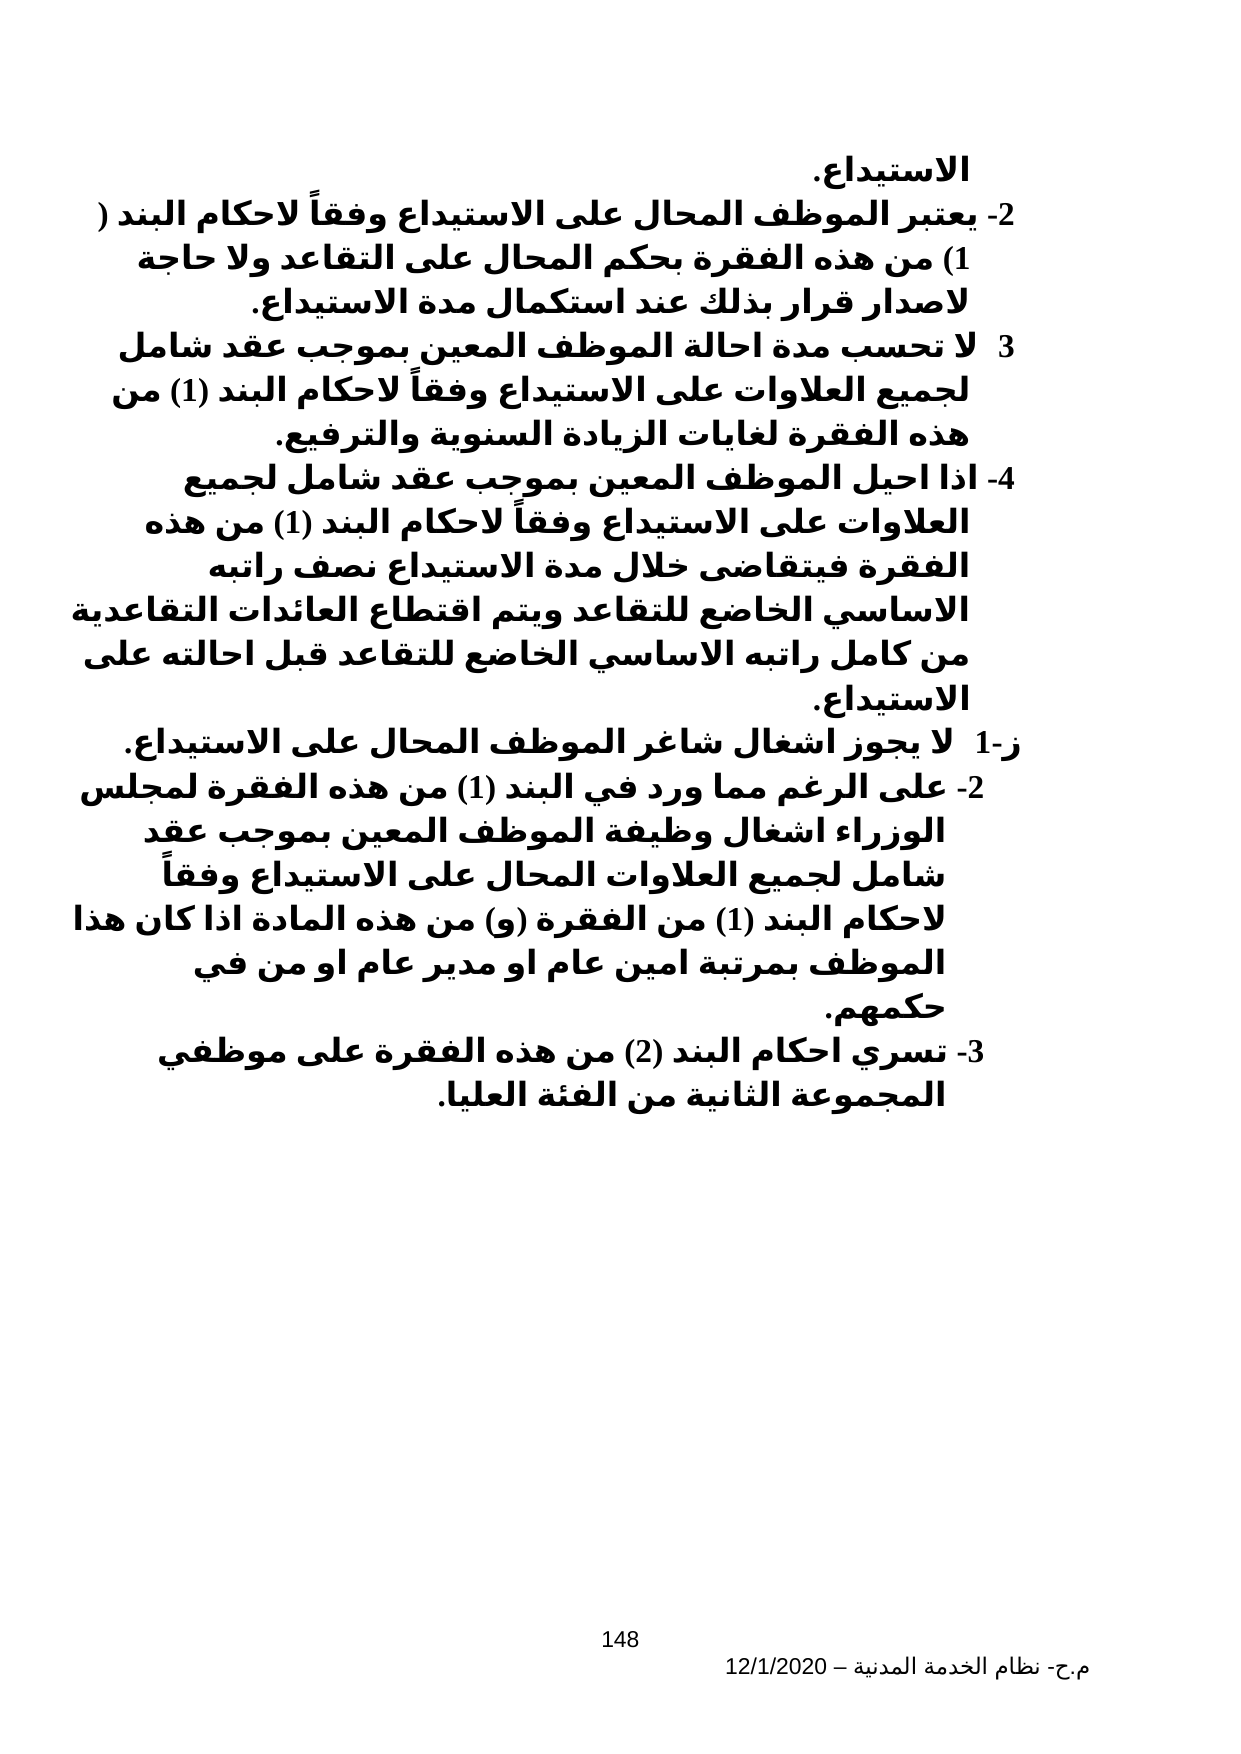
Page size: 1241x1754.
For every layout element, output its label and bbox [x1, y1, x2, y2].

table_cell [59, 150, 1181, 1163]
